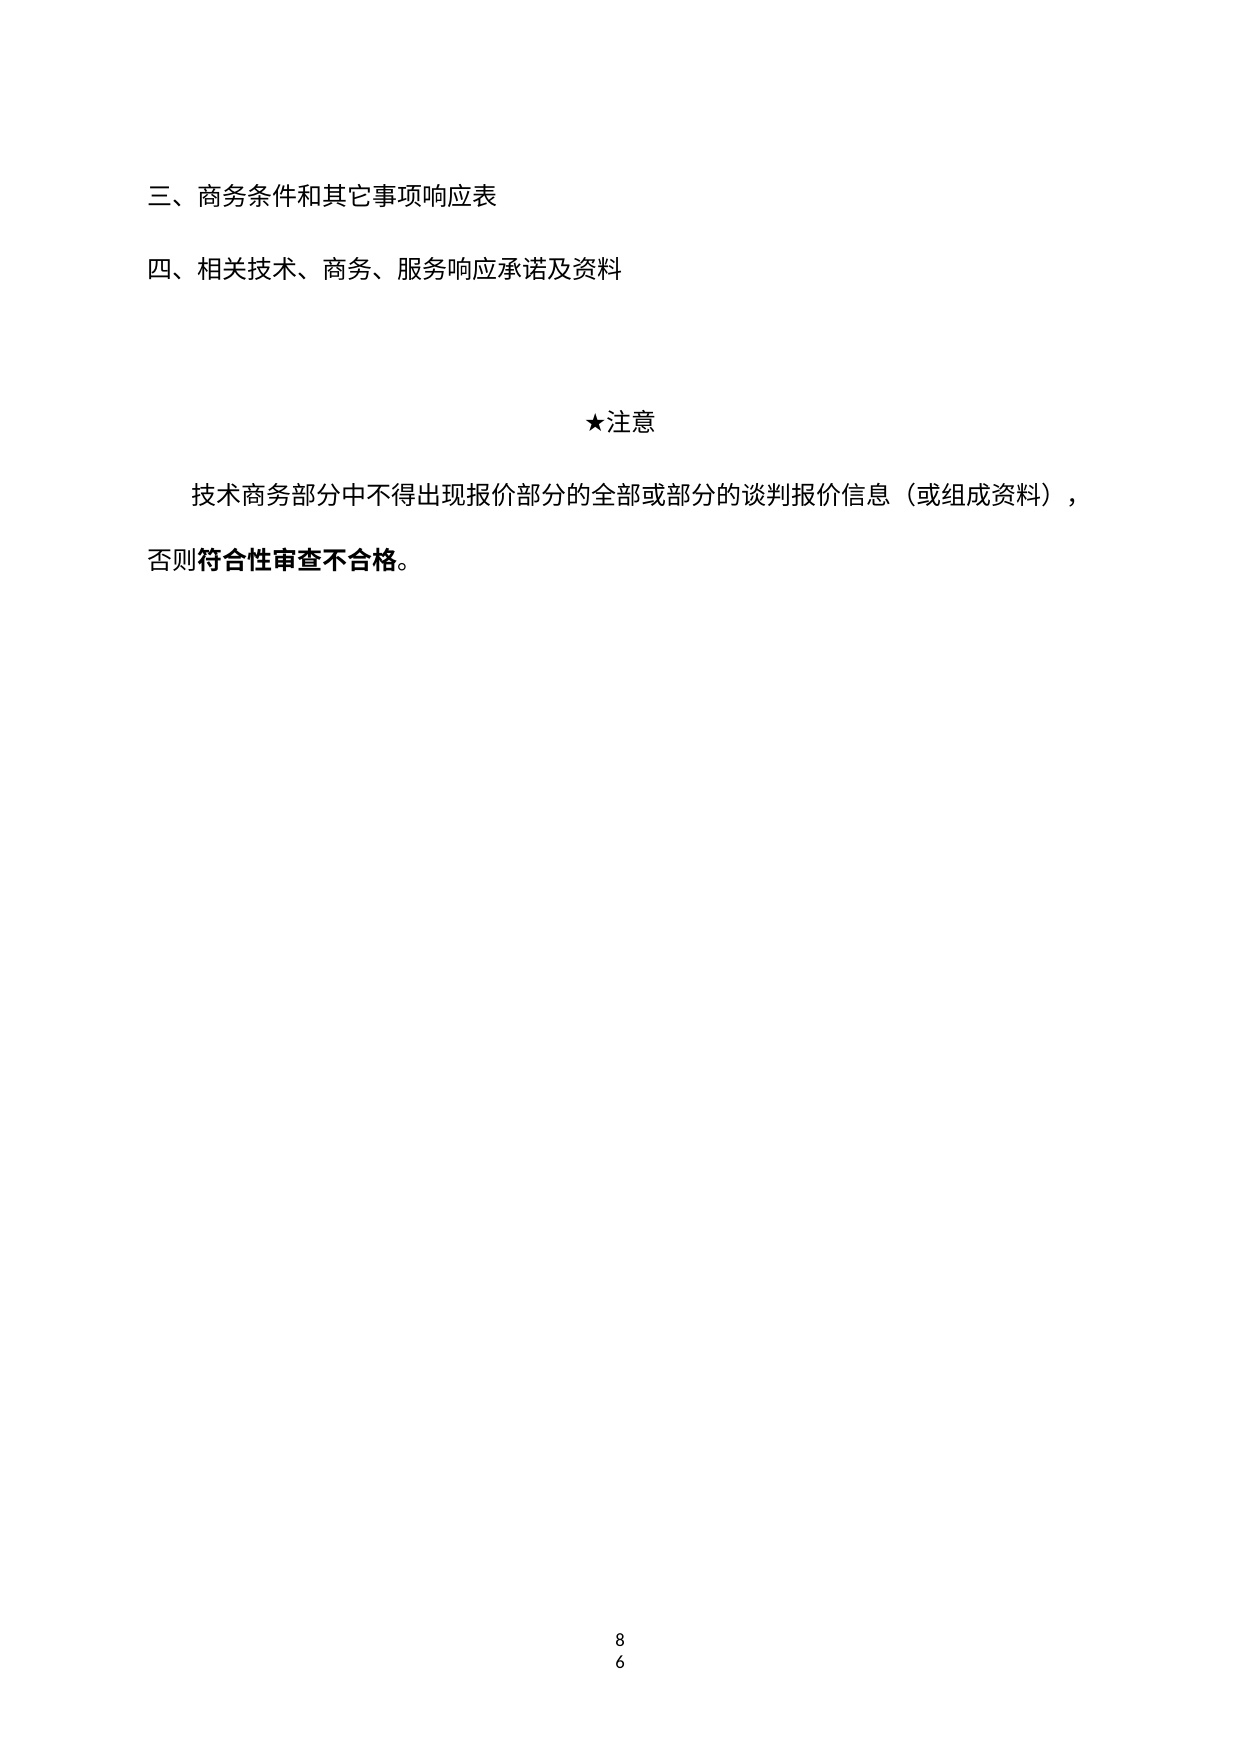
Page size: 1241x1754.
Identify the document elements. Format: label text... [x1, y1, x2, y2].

text 技术商务部分中不得出现报价部分的全部或部分的谈判报价信息（或组成资料），否则符合性审查不合格。 [148, 461, 1093, 591]
text 四、相关技术、商务、服务响应承诺及资料 [148, 235, 1093, 300]
text 三、商务条件和其它事项响应表 [148, 162, 1093, 227]
text ★注意 [148, 388, 1093, 453]
